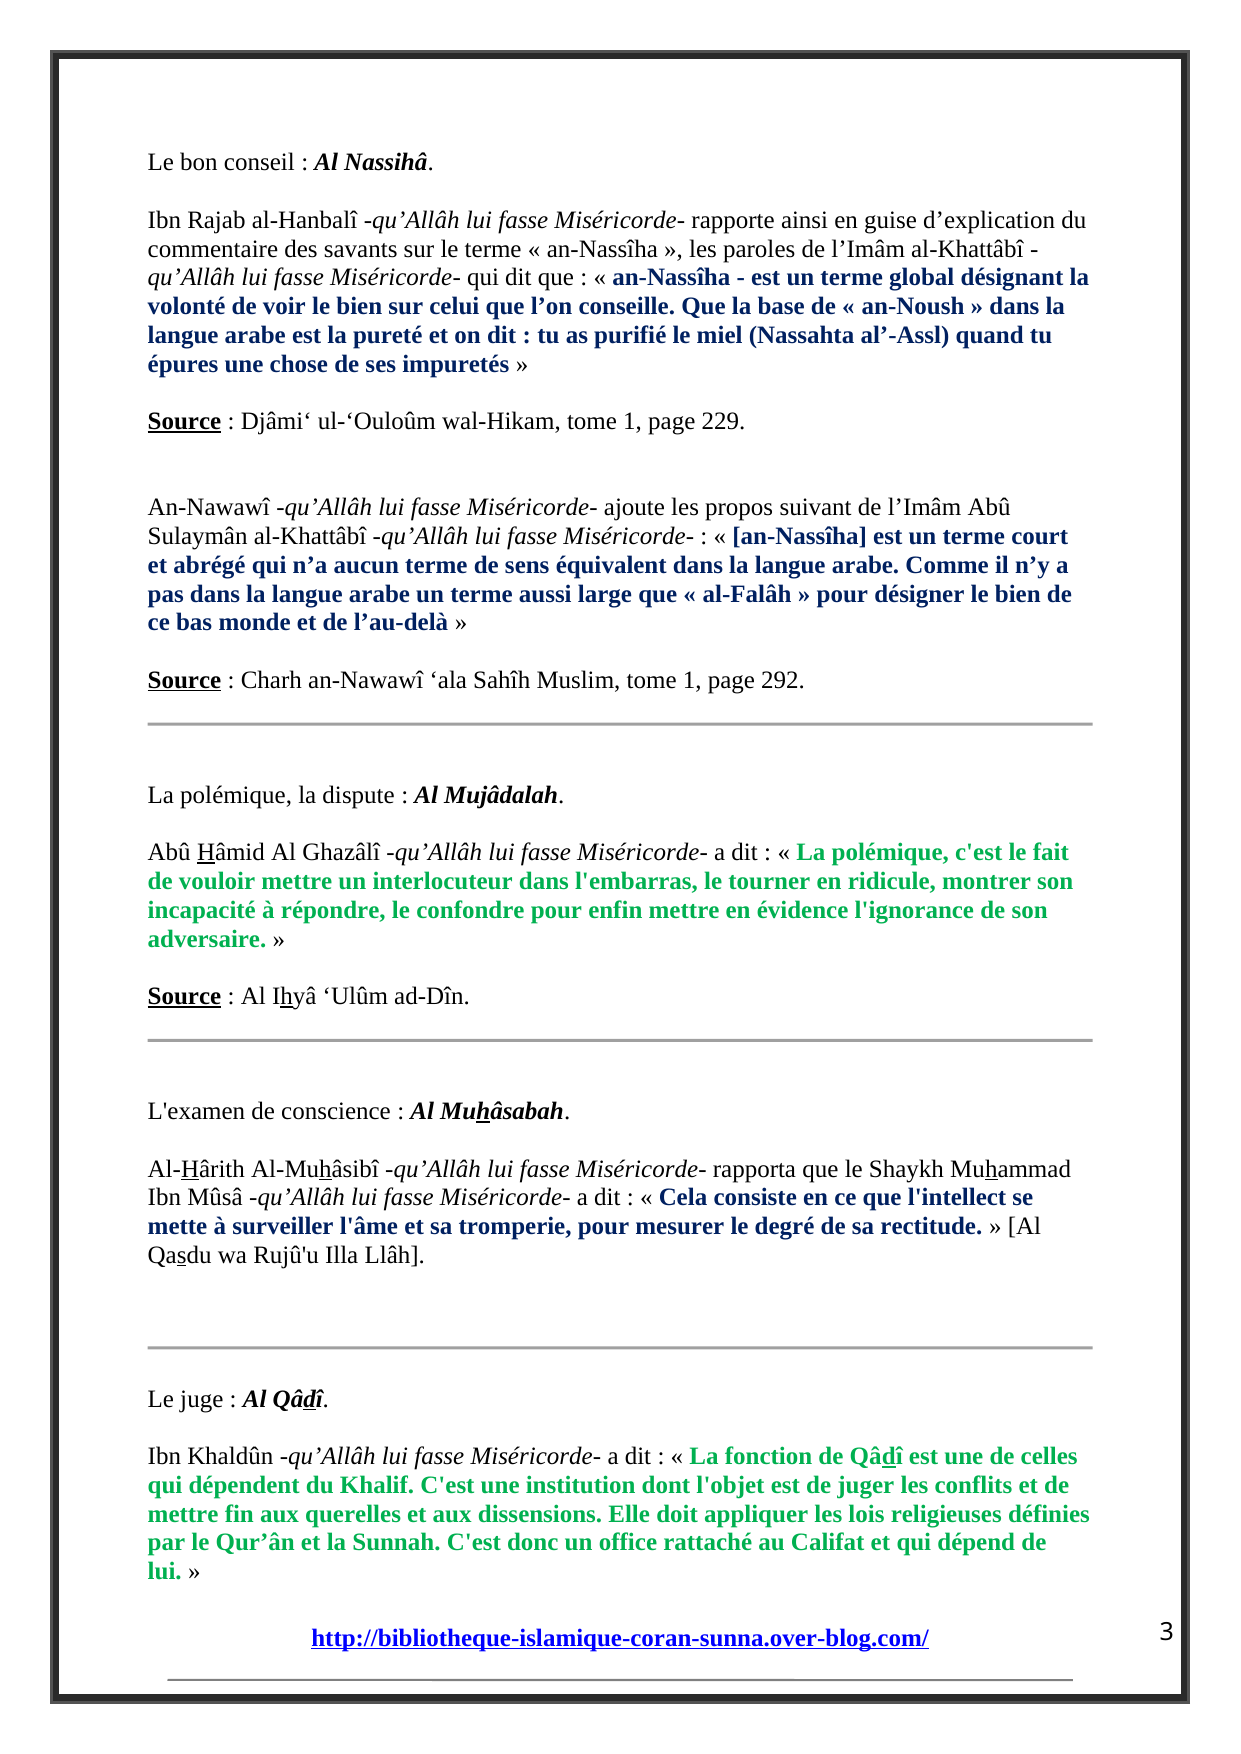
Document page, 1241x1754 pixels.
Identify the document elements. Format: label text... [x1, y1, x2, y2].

text Source : Charh an-Nawawî ‘ala Sahîh Muslim, tome 1, page 292. [147, 665, 1093, 694]
text Source : Djâmi‘ ul-‘Ouloûm wal-Hikam, tome 1, page 229. [147, 406, 1093, 435]
text L'examen de conscience : Al Muhâsabah. [147, 1096, 1093, 1125]
text Abû Hâmid Al Ghazâlî -qu’Allâh lui fasse Miséricorde- a dit : « La polémique, c'est le fait de vouloir mettre un interlocuteur dans l'embarras, le tourner en ridicule, montrer son incapacité à répondre, le confondre pour enfin mettre en évidence l'ignorance de son adversaire. » [147, 837, 1093, 952]
text Source : Al Ihyâ ‘Ulûm ad-Dîn. [147, 981, 1093, 1010]
text Le juge : Al Qâdî. [147, 1384, 1093, 1412]
text Al-Hârith Al-Muhâsibî -qu’Allâh lui fasse Miséricorde- rapporta que le Shaykh Muhammad Ibn Mûsâ -qu’Allâh lui fasse Miséricorde- a dit : « Cela consiste en ce que l'intellect se mette à surveiller l'âme et sa tromperie, pour mesurer le degré de sa rectitude. » [Al Qasdu wa Rujû'u Illa Llâh]. [147, 1154, 1093, 1269]
text Le bon conseil : Al Nassihâ. [147, 147, 1093, 176]
text An-Nawawî -qu’Allâh lui fasse Miséricorde- ajoute les propos suivant de l’Imâm Abû Sulaymân al-Khattâbî -qu’Allâh lui fasse Miséricorde- : « [an-Nassîha] est un terme court et abrégé qui n’a aucun terme de sens équivalent dans la langue arabe. Comme il n’y a pas dans la langue arabe un terme aussi large que « al-Falâh » pour désigner le bien de ce bas monde et de l’au-delà » [147, 492, 1093, 636]
text Ibn Khaldûn -qu’Allâh lui fasse Miséricorde- a dit : « La fonction de Qâdî est une de celles qui dépendent du Khalif. C'est une institution dont l'objet est de juger les conflits et de mettre fin aux querelles et aux dissensions. Elle doit appliquer les lois religieuses définies par le Qur’ân et la Sunnah. C'est donc un office rattaché au Califat et qui dépend de lui. » [147, 1441, 1093, 1585]
text La polémique, la dispute : Al Mujâdalah. [147, 780, 1093, 809]
text Ibn Rajab al-Hanbalî -qu’Allâh lui fasse Miséricorde- rapporte ainsi en guise d’explication du commentaire des savants sur le terme « an-Nassîha », les paroles de l’Imâm al-Khattâbî -qu’Allâh lui fasse Miséricorde- qui dit que : « an-Nassîha - est un terme global désignant la volonté de voir le bien sur celui que l’on conseille. Que la base de « an-Noush » dans la langue arabe est la pureté et on dit : tu as purifié le miel (Nassahta al’-Assl) quand tu épures une chose de ses impuretés » [147, 205, 1093, 377]
